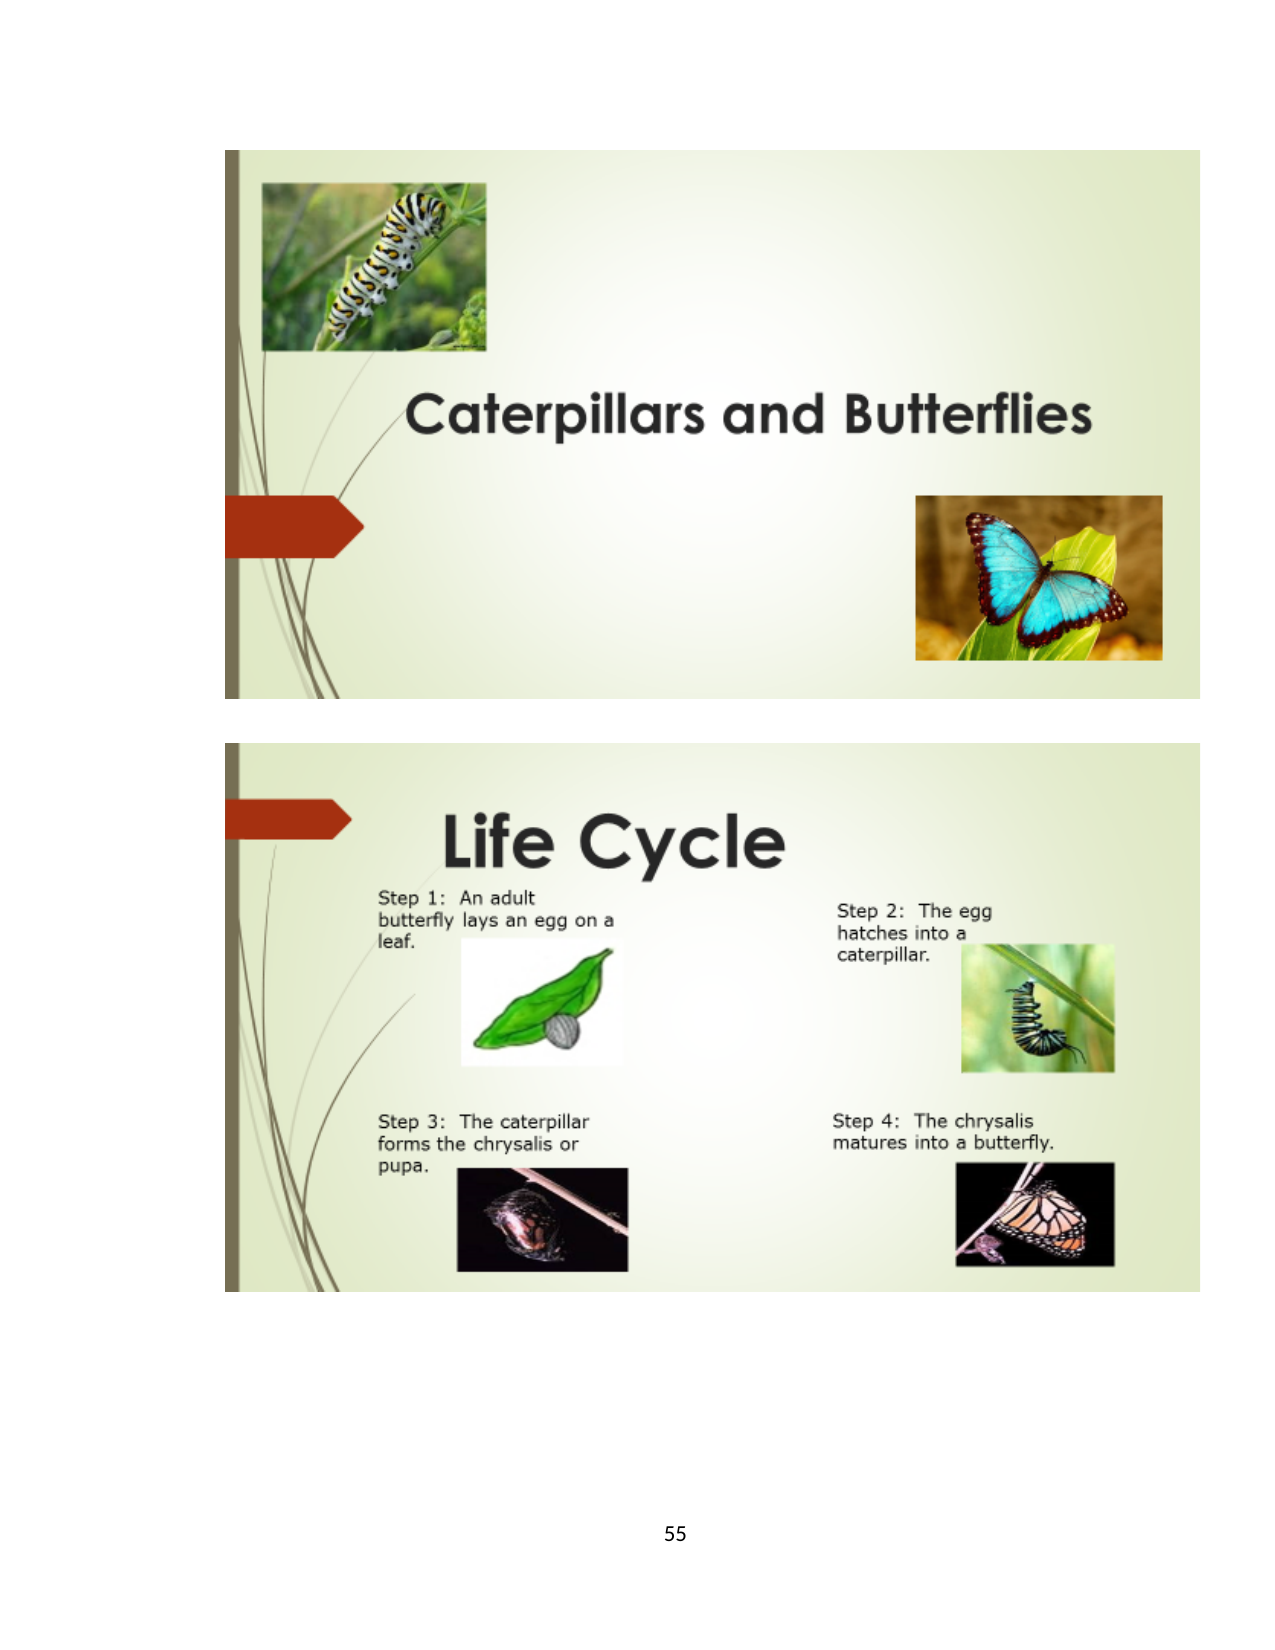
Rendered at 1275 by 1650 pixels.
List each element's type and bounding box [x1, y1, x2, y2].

picture [225, 150, 1200, 699]
picture [225, 743, 1200, 1292]
